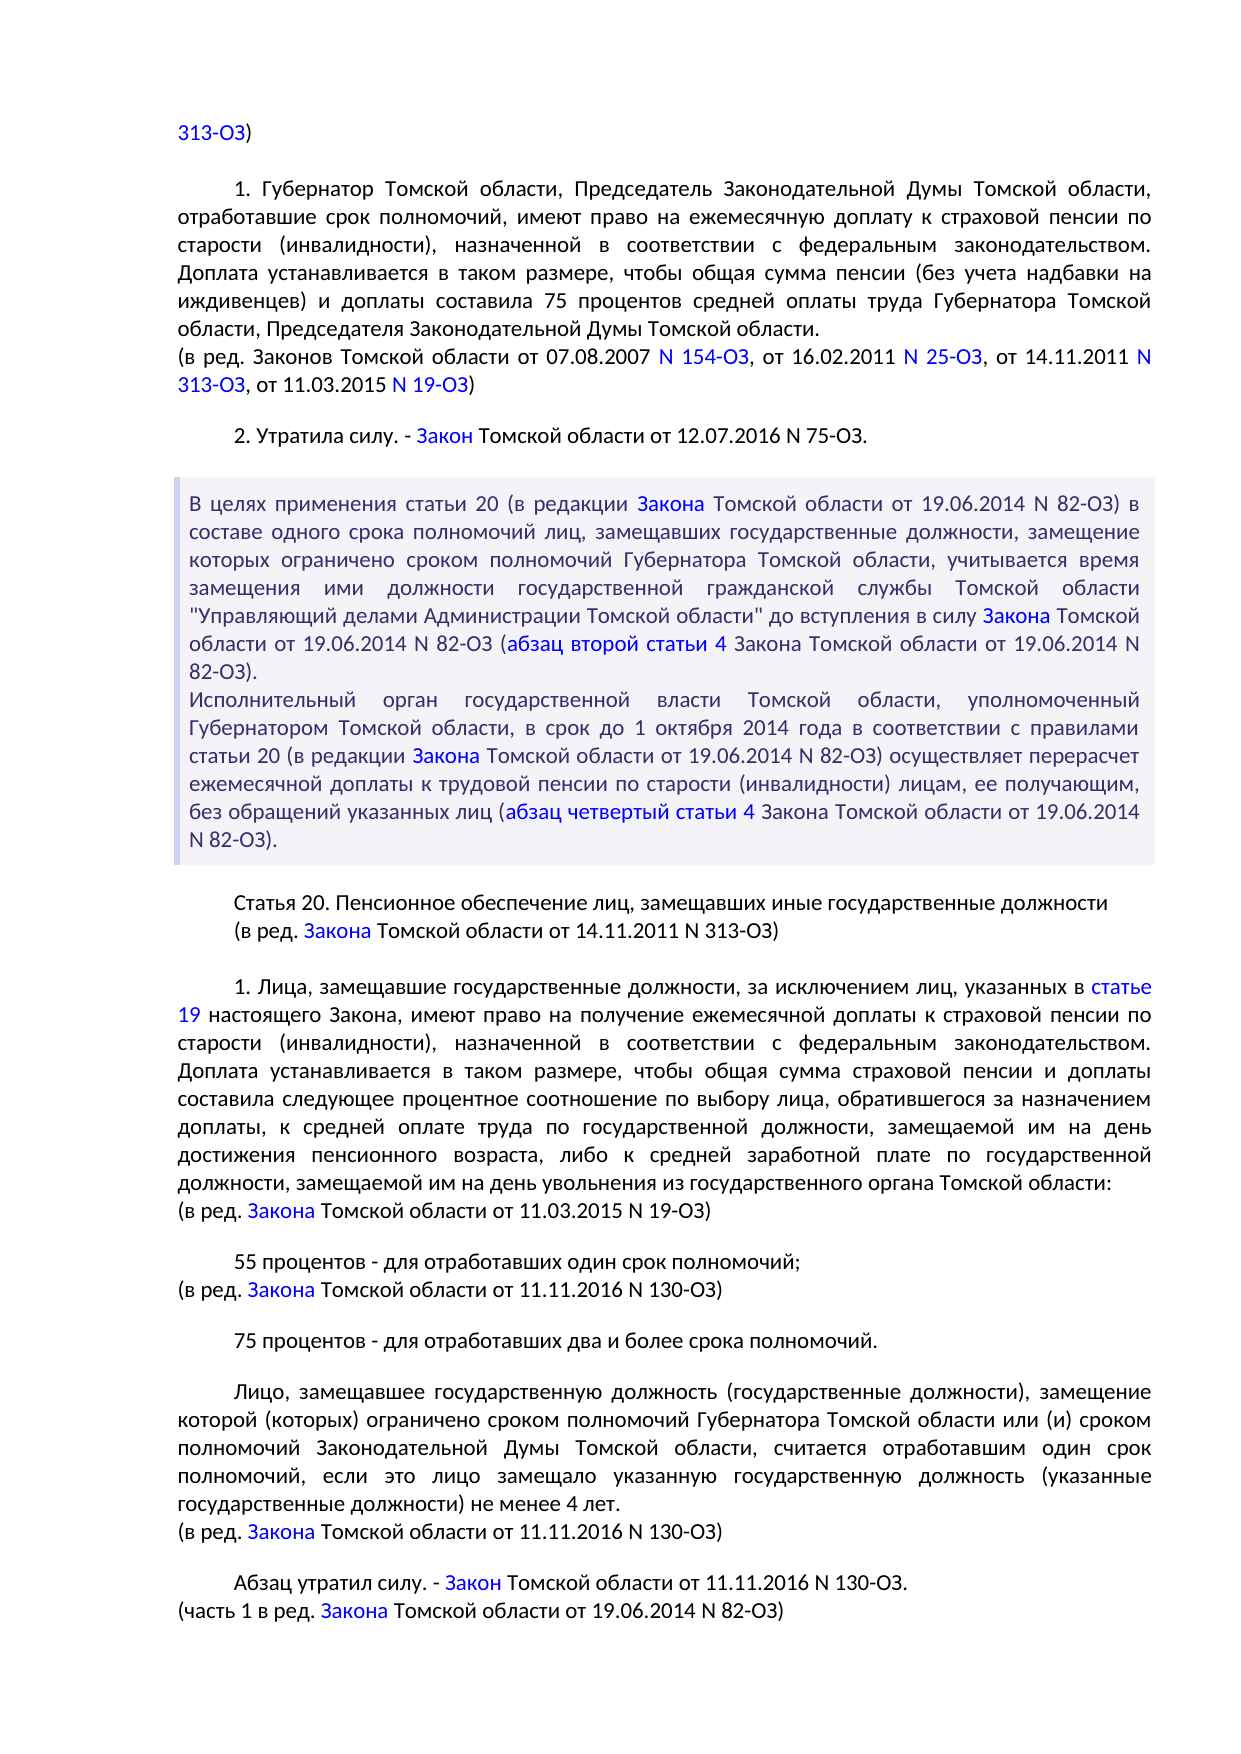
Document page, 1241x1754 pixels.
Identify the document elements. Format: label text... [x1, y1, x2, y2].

text 55 процентов - для отработавших один срок полномочий; [177, 1247, 1152, 1275]
text Абзац утратил силу. - Закон Томской области от 11.11.2016 N 130-ОЗ. [177, 1568, 1152, 1596]
text Статья 20. Пенсионное обеспечение лиц, замещавших иные государственные должности [177, 888, 1152, 916]
text (часть 1 в ред. Закона Томской области от 19.06.2014 N 82-ОЗ) [177, 1596, 1152, 1624]
text Лицо, замещавшее государственную должность (государственные должности), замещение которой (которых) ограничено сроком полномочий Губернатора Томской области или (и) сроком полномочий Законодательной Думы Томской области, считается отработавшим один срок полномочий, если это лицо замещало указанную государственную должность (указанные государственные должности) не менее 4 лет. [177, 1377, 1152, 1517]
text 2. Утратила силу. - Закон Томской области от 12.07.2016 N 75-ОЗ. [177, 421, 1152, 449]
text (в ред. Законов Томской области от 07.08.2007 N 154-ОЗ, от 16.02.2011 N 25-ОЗ, от 14.11.2011 N 313-ОЗ, от 11.03.2015 N 19-ОЗ) [177, 342, 1152, 398]
text (в ред. Закона Томской области от 11.11.2016 N 130-ОЗ) [177, 1517, 1152, 1545]
text (в ред. Закона Томской области от 11.11.2016 N 130-ОЗ) [177, 1275, 1152, 1303]
text (в ред. Закона Томской области от 11.03.2015 N 19-ОЗ) [177, 1196, 1152, 1224]
text 1. Лица, замещавшие государственные должности, за исключением лиц, указанных в статье 19 настоящего Закона, имеют право на получение ежемесячной доплаты к страховой пенсии по старости (инвалидности), назначенной в соответствии с федеральным законодательством. Доплата устанавливается в таком размере, чтобы общая сумма страховой пенсии и доплаты составила следующее процентное соотношение по выбору лица, обратившегося за назначением доплаты, к средней оплате труда по государственной должности, замещаемой им на день достижения пенсионного возраста, либо к средней заработной плате по государственной должности, замещаемой им на день увольнения из государственного органа Томской области: [177, 972, 1152, 1196]
text 75 процентов - для отработавших два и более срока полномочий. [177, 1326, 1152, 1354]
text (в ред. Закона Томской области от 14.11.2011 N 313-ОЗ) [177, 916, 1152, 944]
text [177, 118, 1152, 146]
text 1. Губернатор Томской области, Председатель Законодательной Думы Томской области, отработавшие срок полномочий, имеют право на ежемесячную доплату к страховой пенсии по старости (инвалидности), назначенной в соответствии с федеральным законодательством. Доплата устанавливается в таком размере, чтобы общая сумма пенсии (без учета надбавки на иждивенцев) и доплаты составила 75 процентов средней оплаты труда Губернатора Томской области, Председателя Законодательной Думы Томской области. [177, 174, 1152, 342]
table_header В целях применения статьи 20 (в редакции Закона Томской области от 19.06.2014 N 82-ОЗ) в составе одного срока полномочий лиц, замещавших государственные должности, замещение которых ограничено сроком полномочий Губернатора Томской области, учитывается время замещения ими должности государственной гражданской службы Томской области "Управляющий делами Администрации Томской области" до вступления в силу Закона Томской области от 19.06.2014 N 82-ОЗ (абзац второй статьи 4 Закона Томской области от 19.06.2014 N 82-ОЗ). Исполнительный орган государственной власти Томской области, уполномоченный Губернатором Томской области, в срок до 1 октября 2014 года в соответствии с правилами статьи 20 (в редакции Закона Томской области от 19.06.2014 N 82-ОЗ) осуществляет перерасчет ежемесячной доплаты к трудовой пенсии по старости (инвалидности) лицам, ее получающим, без обращений указанных лиц (абзац четвертый статьи 4 Закона Томской области от 19.06.2014 N 82-ОЗ). [180, 477, 1149, 865]
